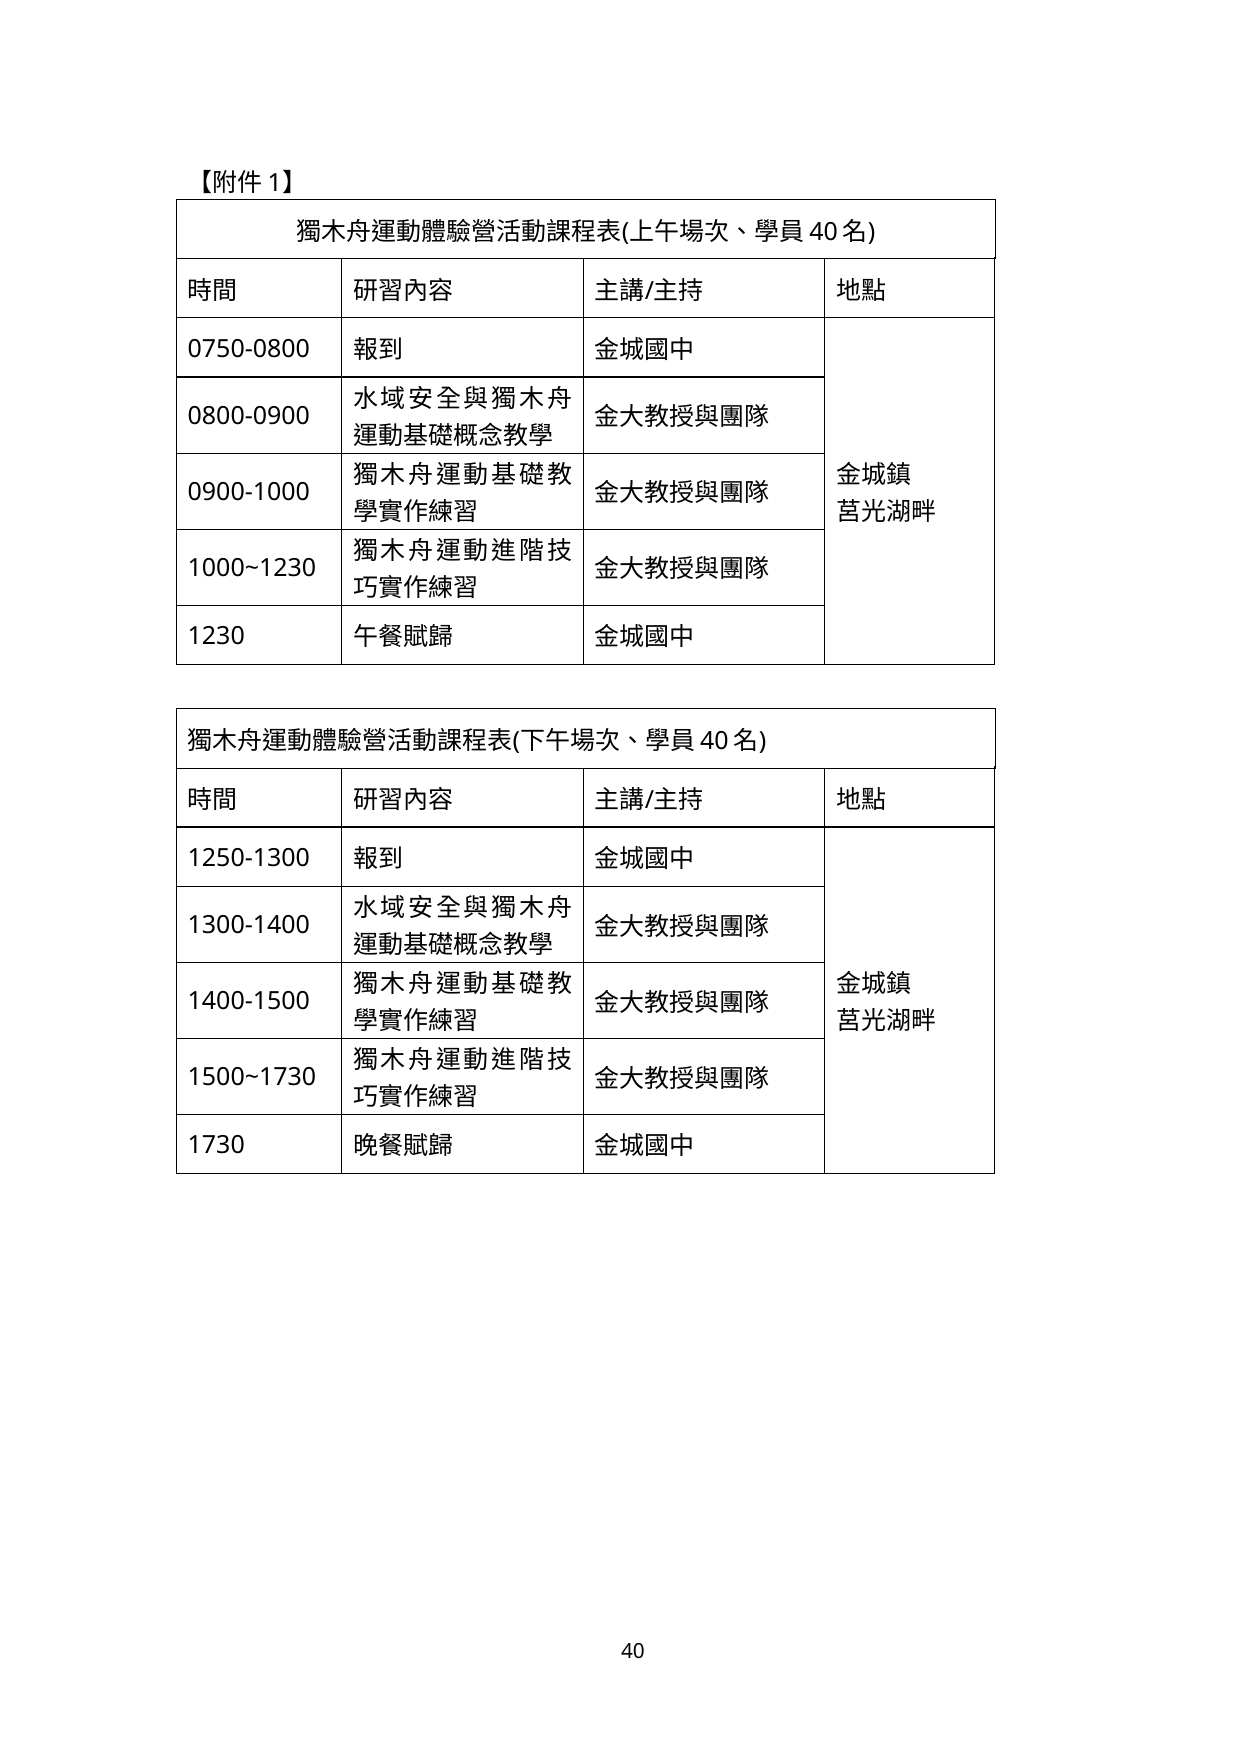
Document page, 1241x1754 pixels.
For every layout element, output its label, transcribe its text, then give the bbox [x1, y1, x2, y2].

table_header 獨木舟運動體驗營活動課程表(下午場次、學員40名) [177, 709, 995, 767]
table_cell 獨木舟運動進階技巧實作練習 [342, 530, 583, 604]
table_cell 主講/主持 [584, 259, 824, 317]
table_cell 獨木舟運動基礎教學實作練習 [342, 963, 583, 1038]
table_cell 0750-0800 [177, 318, 341, 376]
table_cell 水域安全與獨木舟運動基礎概念教學 [342, 378, 583, 452]
table_cell 金城國中 [584, 606, 824, 663]
table_cell 主講/主持 [584, 769, 824, 826]
table_cell 金城鎮 莒光湖畔 [825, 318, 994, 663]
table_cell 1730 [177, 1115, 341, 1173]
table_cell 地點 [825, 769, 994, 826]
table_cell 1500~1730 [177, 1039, 341, 1114]
table_cell 金大教授與團隊 [584, 454, 824, 528]
table_cell 0900-1000 [177, 454, 341, 528]
table_cell 金城國中 [584, 1115, 824, 1173]
table_cell 1300-1400 [177, 887, 341, 962]
table_cell 1000~1230 [177, 530, 341, 604]
table_cell 時間 [177, 769, 341, 826]
table_cell 金城國中 [584, 828, 824, 886]
table_cell 1400-1500 [177, 963, 341, 1038]
table_cell 獨木舟運動進階技巧實作練習 [342, 1039, 583, 1114]
table_cell 金大教授與團隊 [584, 1039, 824, 1114]
table_cell 金大教授與團隊 [584, 887, 824, 962]
table_cell 1230 [177, 606, 341, 663]
table_cell 午餐賦歸 [342, 606, 583, 663]
table_cell 研習內容 [342, 769, 583, 826]
table_cell 金城國中 [584, 318, 824, 376]
table_header 獨木舟運動體驗營活動課程表(上午場次、學員40名) [177, 200, 995, 258]
table_cell 研習內容 [342, 259, 583, 317]
table_cell 0800-0900 [177, 378, 341, 452]
text 【附件1】 [187, 162, 1078, 199]
table_cell 水域安全與獨木舟運動基礎概念教學 [342, 887, 583, 962]
table_cell 地點 [825, 259, 994, 317]
table_cell 1250-1300 [177, 828, 341, 886]
table_cell 報到 [342, 318, 583, 376]
table_cell 金大教授與團隊 [584, 963, 824, 1038]
table_cell 獨木舟運動基礎教學實作練習 [342, 454, 583, 528]
table_cell 時間 [177, 259, 341, 317]
table_cell 晚餐賦歸 [342, 1115, 583, 1173]
table_cell 報到 [342, 828, 583, 886]
table_cell 金大教授與團隊 [584, 530, 824, 604]
table_cell 金大教授與團隊 [584, 378, 824, 452]
table_cell 金城鎮 莒光湖畔 [825, 828, 994, 1173]
